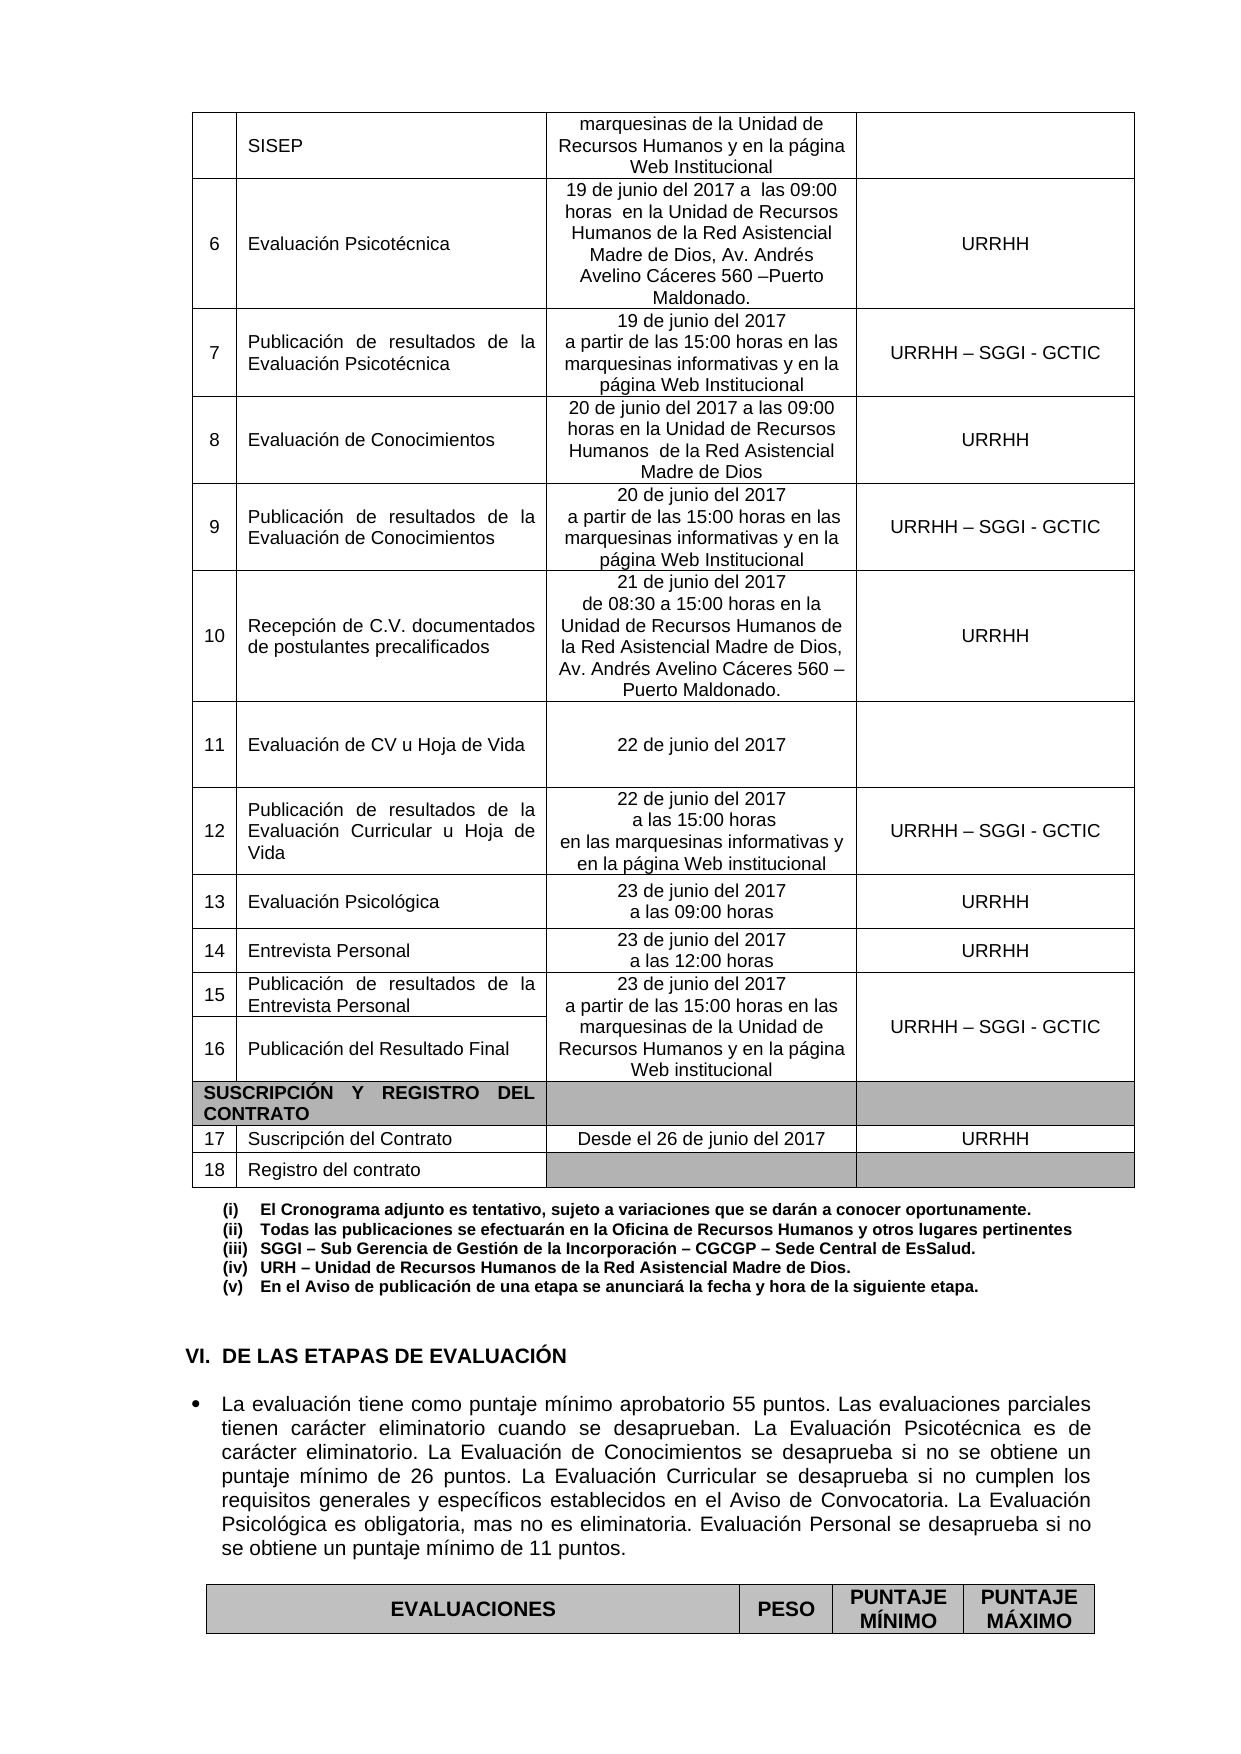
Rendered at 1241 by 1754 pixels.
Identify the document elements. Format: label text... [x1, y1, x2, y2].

table_cell 16 [193, 1017, 236, 1081]
table_cell 22 de junio del 2017 a las 15:00 horas en las marquesinas informativas y en la página Web institucional [547, 788, 856, 874]
table_cell Evaluación Psicotécnica [237, 179, 546, 308]
table_cell URRHH [857, 1126, 1134, 1152]
table_cell URRHH [857, 929, 1134, 972]
list El Cronograma adjunto es tentativo, sujeto a variaciones que se darán a conocer oportunamente. [223, 1200, 1092, 1219]
table_cell 20 de junio del 2017 a las 09:00 horas en la Unidad de Recursos Humanos de la Red Asistencial Madre de Dios [547, 397, 856, 483]
table_header PUNTAJE MÍNIMO [833, 1585, 963, 1633]
table_cell Suscripción del Contrato [237, 1126, 546, 1152]
table_cell 23 de junio del 2017 a las 09:00 horas [547, 875, 856, 928]
table_cell URRHH – SGGI - GCTIC [857, 973, 1134, 1081]
table_cell Registro del contrato [237, 1153, 546, 1187]
table_cell 7 [193, 309, 236, 396]
table_cell [857, 1153, 1134, 1187]
table_cell Publicación de resultados de la Entrevista Personal [237, 973, 546, 1016]
table_cell Publicación de resultados de la Evaluación de Conocimientos [237, 484, 546, 570]
table_cell 23 de junio del 2017 a partir de las 15:00 horas en las marquesinas de la Unidad de Recursos Humanos y en la página Web institucional [547, 973, 856, 1081]
table_cell 5 [193, 113, 236, 178]
table_cell 6 [193, 179, 236, 308]
table_cell Desde el 26 de junio del 2017 [547, 1126, 856, 1152]
table_cell 23 de junio del 2017 a las 12:00 horas [547, 929, 856, 972]
table_cell Evaluación de CV u Hoja de Vida [237, 702, 546, 787]
table_header PESO [740, 1585, 832, 1633]
table_cell SUSCRIPCIÓN Y REGISTRO DEL CONTRATO [193, 1082, 546, 1125]
table_cell Publicación de resultados de u Hoja de Vida [237, 788, 546, 874]
table_cell URRHH – SGGI - GCTIC [857, 788, 1134, 874]
table_cell Recepción de C.V. documentados de postulantes precalificados [237, 571, 546, 701]
table_cell 19 de junio del 2017 a las 09:00 horas en la Unidad de Recursos Humanos de la Red Asistencial Madre de Dios, Av. Andrés Avelino Cáceres 560 –Puerto Maldonado. [547, 179, 856, 308]
list VI. DE LAS ETAPAS DE EVALUACIÓN [185, 1344, 1092, 1368]
list URH – Unidad de Recursos Humanos de la Red Asistencial Madre de Dios. [223, 1258, 1092, 1277]
list En el Aviso de publicación de una etapa se anunciará la fecha y hora de la siguiente etapa. [223, 1277, 1092, 1296]
table_cell Evaluación de Conocimientos [237, 397, 546, 483]
table_cell 18 [193, 1153, 236, 1187]
list SGGI – Sub Gerencia de Gestión de la Incorporación – CGCGP – Sede Central de EsSalud. [223, 1238, 1092, 1258]
table_header EVALUACIONES [207, 1585, 739, 1633]
list La evaluación tiene como puntaje mínimo aprobatorio 55 puntos. Las evaluaciones parciales tienen carácter eliminatorio cuando se desaprueban. La Evaluación Psicotécnica es de carácter eliminatorio. La Evaluación de Conocimientos se desaprueba si no se obtiene un puntaje mínimo de 26 puntos. La Evaluación Curricular se desaprueba si no cumplen los requisitos generales y específicos establecidos en el Aviso de Convocatoria. La Evaluación Psicológica es obligatoria, mas no es eliminatoria. Evaluación Personal se desaprueba si no se obtiene un puntaje mínimo de 11 puntos. [192, 1392, 1092, 1560]
table_cell 14 [193, 929, 236, 972]
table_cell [547, 113, 856, 178]
table_cell 15 [193, 973, 236, 1016]
table_cell 22 de junio del 2017 [547, 702, 856, 787]
table_cell 10 [193, 571, 236, 701]
table_cell URRHH [857, 397, 1134, 483]
table_header PUNTAJE MÁXIMO [964, 1585, 1094, 1633]
table_cell 13 [193, 875, 236, 928]
table_cell Publicación del Resultado Final [237, 1017, 546, 1081]
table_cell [857, 113, 1134, 178]
table_cell 17 [193, 1126, 236, 1152]
table_cell Publicación de resultados de la Evaluación Psicotécnica [237, 309, 546, 396]
table_cell URRHH – SGGI - GCTIC [857, 484, 1134, 570]
table_cell 19 de junio del 2017 a partir de las 15:00 horas en las marquesinas informativas y en la página Web Institucional [547, 309, 856, 396]
table_cell URRHH [857, 875, 1134, 928]
table_cell 20 de junio del 2017 a partir de las 15:00 horas en las marquesinas informativas y en la página Web Institucional [547, 484, 856, 570]
table_cell URRHH – SGGI - GCTIC [857, 309, 1134, 396]
table_cell 21 de junio del 2017 de 08:30 a 15:00 horas en la Unidad de Recursos Humanos de la Red Asistencial Madre de Dios, Av. Andrés Avelino Cáceres 560 –Puerto Maldonado. [547, 571, 856, 701]
table_cell 8 [193, 397, 236, 483]
table_cell Entrevista Personal [237, 929, 546, 972]
table_cell Evaluación Psicológica [237, 875, 546, 928]
table_cell [857, 1082, 1134, 1125]
table_cell URRHH [857, 571, 1134, 701]
table_cell [547, 1153, 856, 1187]
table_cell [237, 113, 546, 178]
table_cell 9 [193, 484, 236, 570]
table_cell [857, 702, 1134, 787]
table_cell 12 [193, 788, 236, 874]
table_cell [547, 1082, 856, 1125]
table_cell URRHH [857, 179, 1134, 308]
table_cell 11 [193, 702, 236, 787]
list Todas las publicaciones se efectuarán en la Oficina de Recursos Humanos y otros lugares pertinentes [223, 1219, 1092, 1238]
